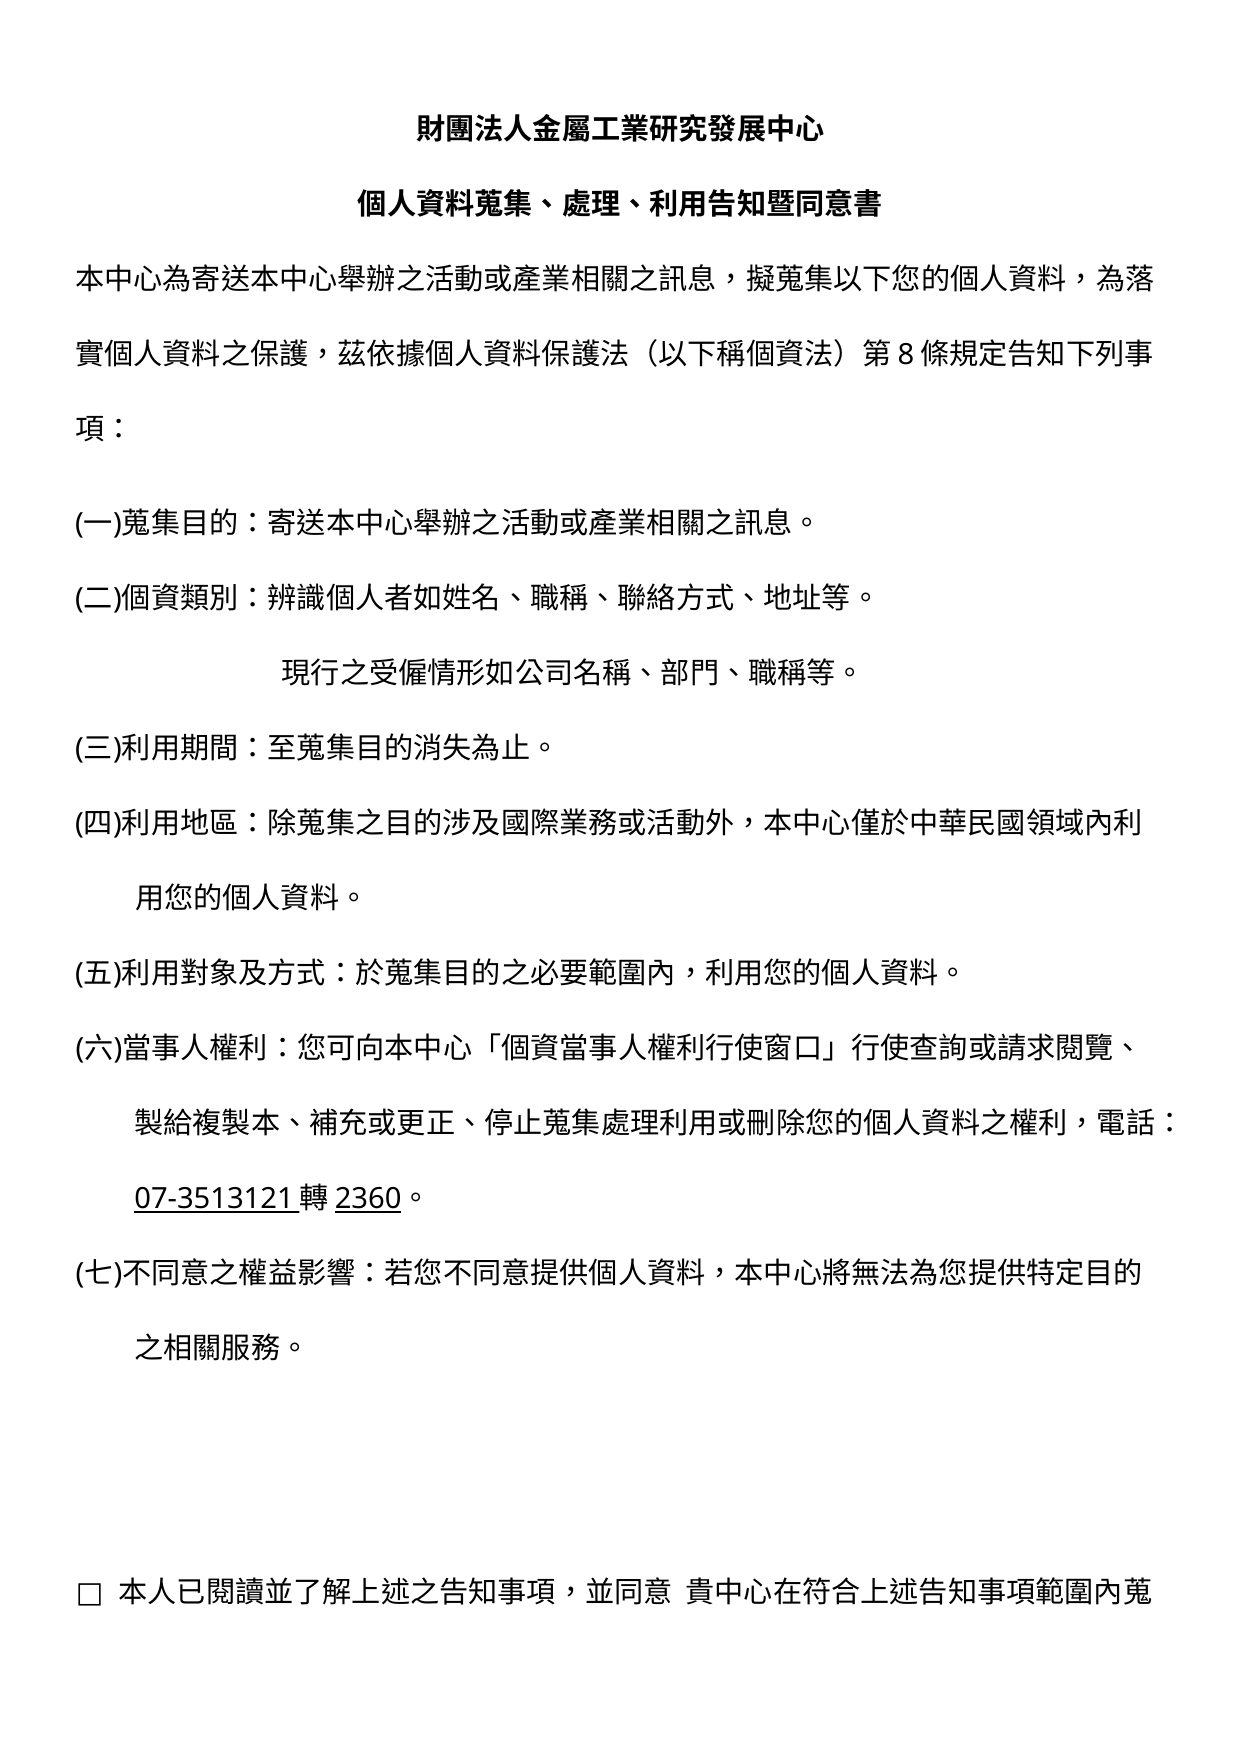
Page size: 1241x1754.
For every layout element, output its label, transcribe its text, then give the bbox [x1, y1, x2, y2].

text (四)利用地區：除蒐集之目的涉及國際業務或活動外，本中心僅於中華民國領域內利用您的個人資料。 [75, 783, 1165, 933]
text 現行之受僱情形如公司名稱、部門、職稱等。 [75, 633, 1165, 708]
text 本中心為寄送本中心舉辦之活動或產業相關之訊息，擬蒐集以下您的個人資料，為落實個人資料之保護，茲依據個人資料保護法（以下稱個資法）第8條規定告知下列事項： [75, 239, 1165, 464]
text (一)蒐集目的：寄送本中心舉辦之活動或產業相關之訊息。 [75, 483, 1165, 558]
text 個人資料蒐集、處理、利用告知暨同意書 [75, 164, 1165, 239]
text 財團法人金屬工業研究發展中心 [75, 89, 1165, 164]
text (六)當事人權利：您可向本中心「個資當事人權利行使窗口」行使查詢或請求閱覽、製給複製本、補充或更正、停止蒐集處理利用或刪除您的個人資料之權利，電話：07-3513121轉2360。 [75, 1008, 1165, 1233]
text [75, 1552, 1165, 1627]
text (七)不同意之權益影響：若您不同意提供個人資料，本中心將無法為您提供特定目的之相關服務。 [75, 1233, 1165, 1383]
text (三)利用期間：至蒐集目的消失為止。 [75, 708, 1165, 783]
text (五)利用對象及方式：於蒐集目的之必要範圍內，利用您的個人資料。 [75, 933, 1165, 1008]
text (二)個資類別：辨識個人者如姓名、職稱、聯絡方式、地址等。 [75, 558, 1165, 633]
